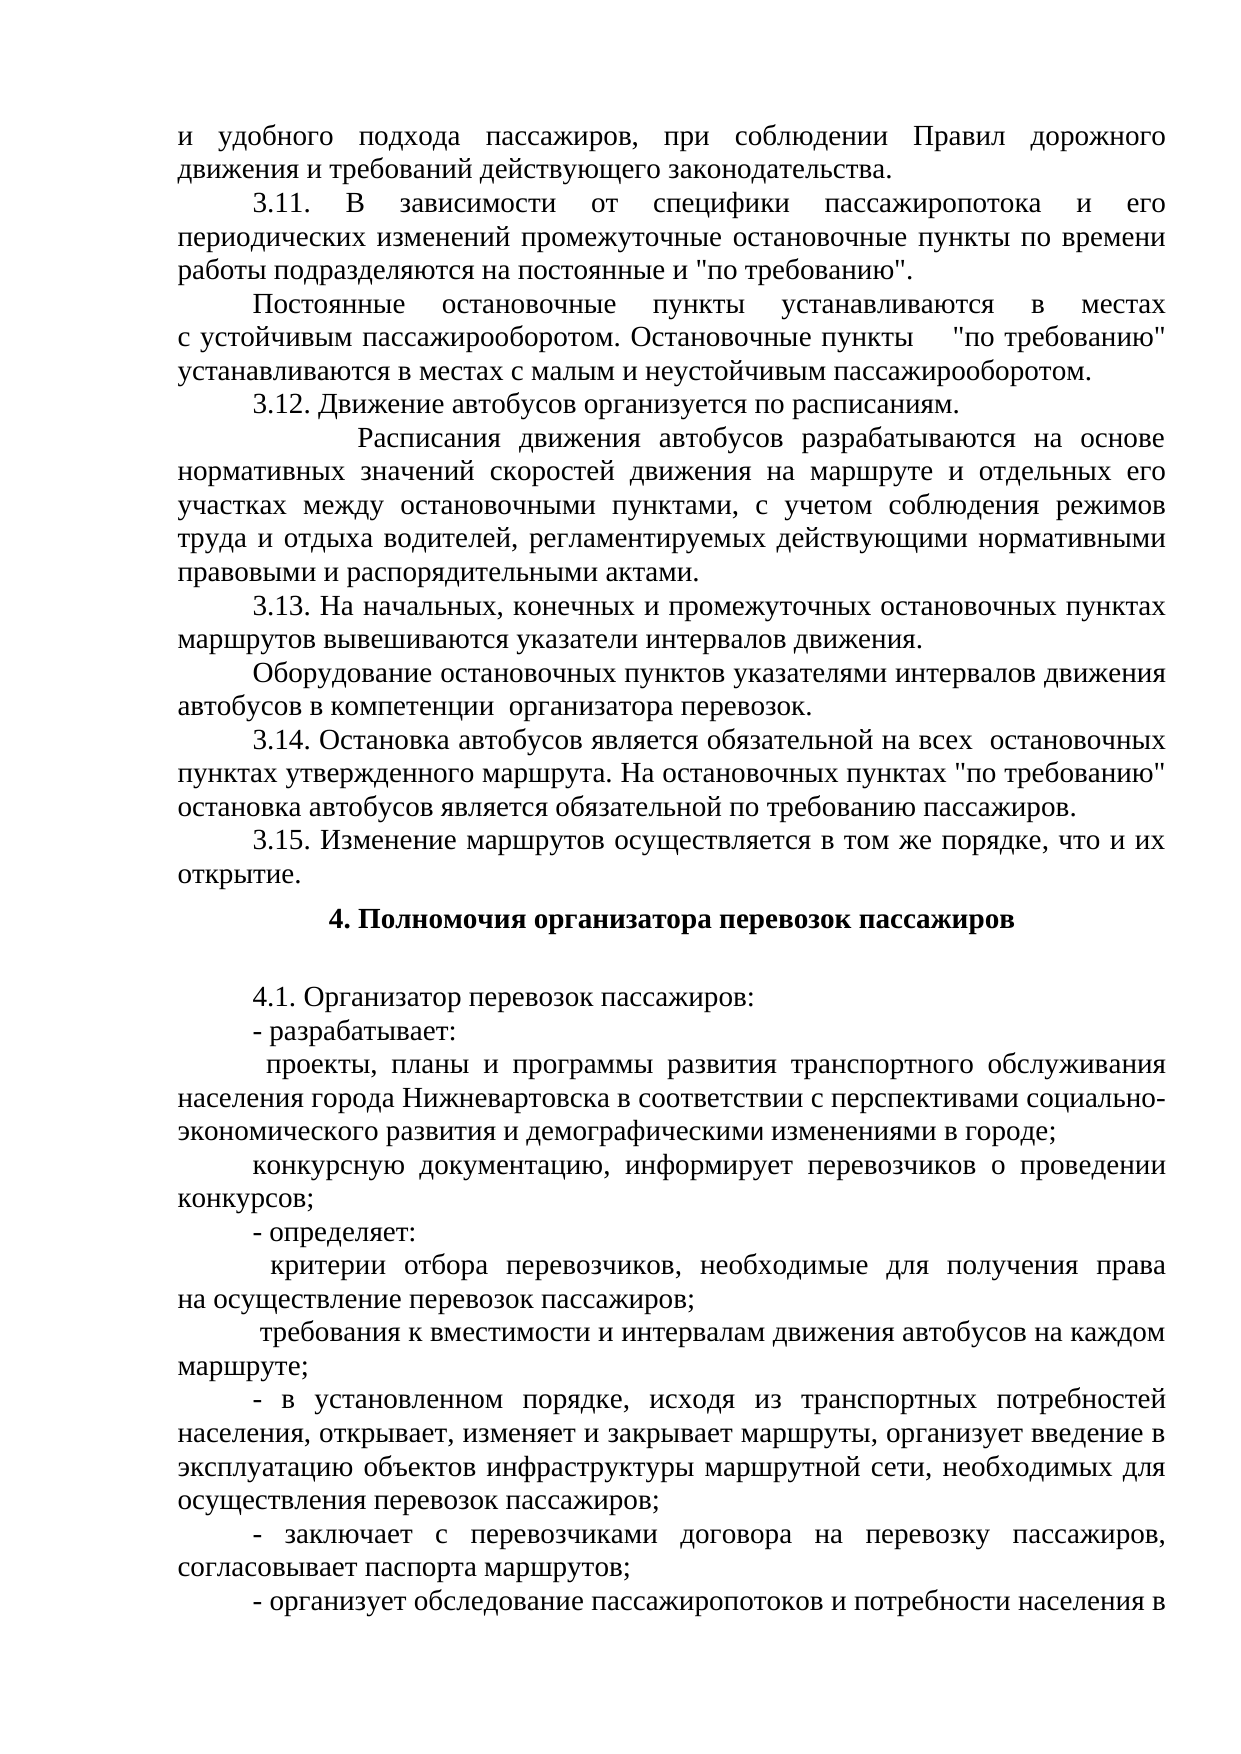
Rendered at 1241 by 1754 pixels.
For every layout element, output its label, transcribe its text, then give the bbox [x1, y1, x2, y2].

text 3.11. В зависимости от специфики пассажиропотока и его периодических изменений промежуточные остановочные пункты по времени работы подразделяются на постоянные и "по требованию". [177, 185, 1167, 286]
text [177, 1583, 1167, 1616]
text 3.14. Остановка автобусов является обязательной на всех остановочных пунктах утвержденного маршрута. На остановочных пунктах "по требованию" остановка автобусов является обязательной по требованию пассажиров. [177, 722, 1167, 822]
text 3.12. Движение автобусов организуется по расписаниям. [177, 386, 1167, 420]
text Расписания движения автобусов разрабатываются на основе нормативных значений скоростей движения на маршруте и отдельных его участках между остановочными пунктами, с учетом соблюдения режимов труда и отдыха водителей, регламентируемых действующими нормативными правовыми и распорядительными актами. [177, 420, 1167, 588]
text - в установленном порядке, исходя из транспортных потребностей населения, открывает, изменяет и закрывает маршруты, организует введение в эксплуатацию объектов инфраструктуры маршрутной сети, необходимых для осуществления перевозок пассажиров; [177, 1382, 1167, 1516]
text 3.13. На начальных, конечных и промежуточных остановочных пунктах маршрутов вывешиваются указатели интервалов движения. [177, 588, 1167, 655]
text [177, 118, 1167, 185]
text требования к вместимости и интервалам движения автобусов на каждом маршруте; [177, 1314, 1167, 1382]
text критерии отбора перевозчиков, необходимые для получения права на осуществление перевозок пассажиров; [177, 1247, 1167, 1314]
text проекты, планы и программы развития транспортного обслуживания населения города Нижневартовска в соответствии с перспективами социально-экономического развития и демографическими изменениями в городе; [177, 1046, 1167, 1147]
text 3.15. Изменение маршрутов осуществляется в том же порядке, что и их открытие. [177, 822, 1167, 889]
text - заключает с перевозчиками договора на перевозку пассажиров, согласовывает паспорта маршрутов; [177, 1516, 1167, 1583]
text - определяет: [177, 1214, 1167, 1247]
text Оборудование остановочных пунктов указателями интервалов движения автобусов в компетенции организатора перевозок. [177, 655, 1167, 722]
text 4.1. Организатор перевозок пассажиров: [177, 979, 1167, 1013]
text конкурсную документацию, информирует перевозчиков о проведении конкурсов; [177, 1147, 1167, 1214]
text - разрабатывает: [177, 1013, 1167, 1046]
subtitle 4. Полномочия организатора перевозок пассажиров [177, 901, 1167, 934]
text Постоянные остановочные пункты устанавливаются в местах с устойчивым пассажирооборотом. Остановочные пункты "по требованию" устанавливаются в местах с малым и неустойчивым пассажирооборотом. [177, 286, 1167, 386]
